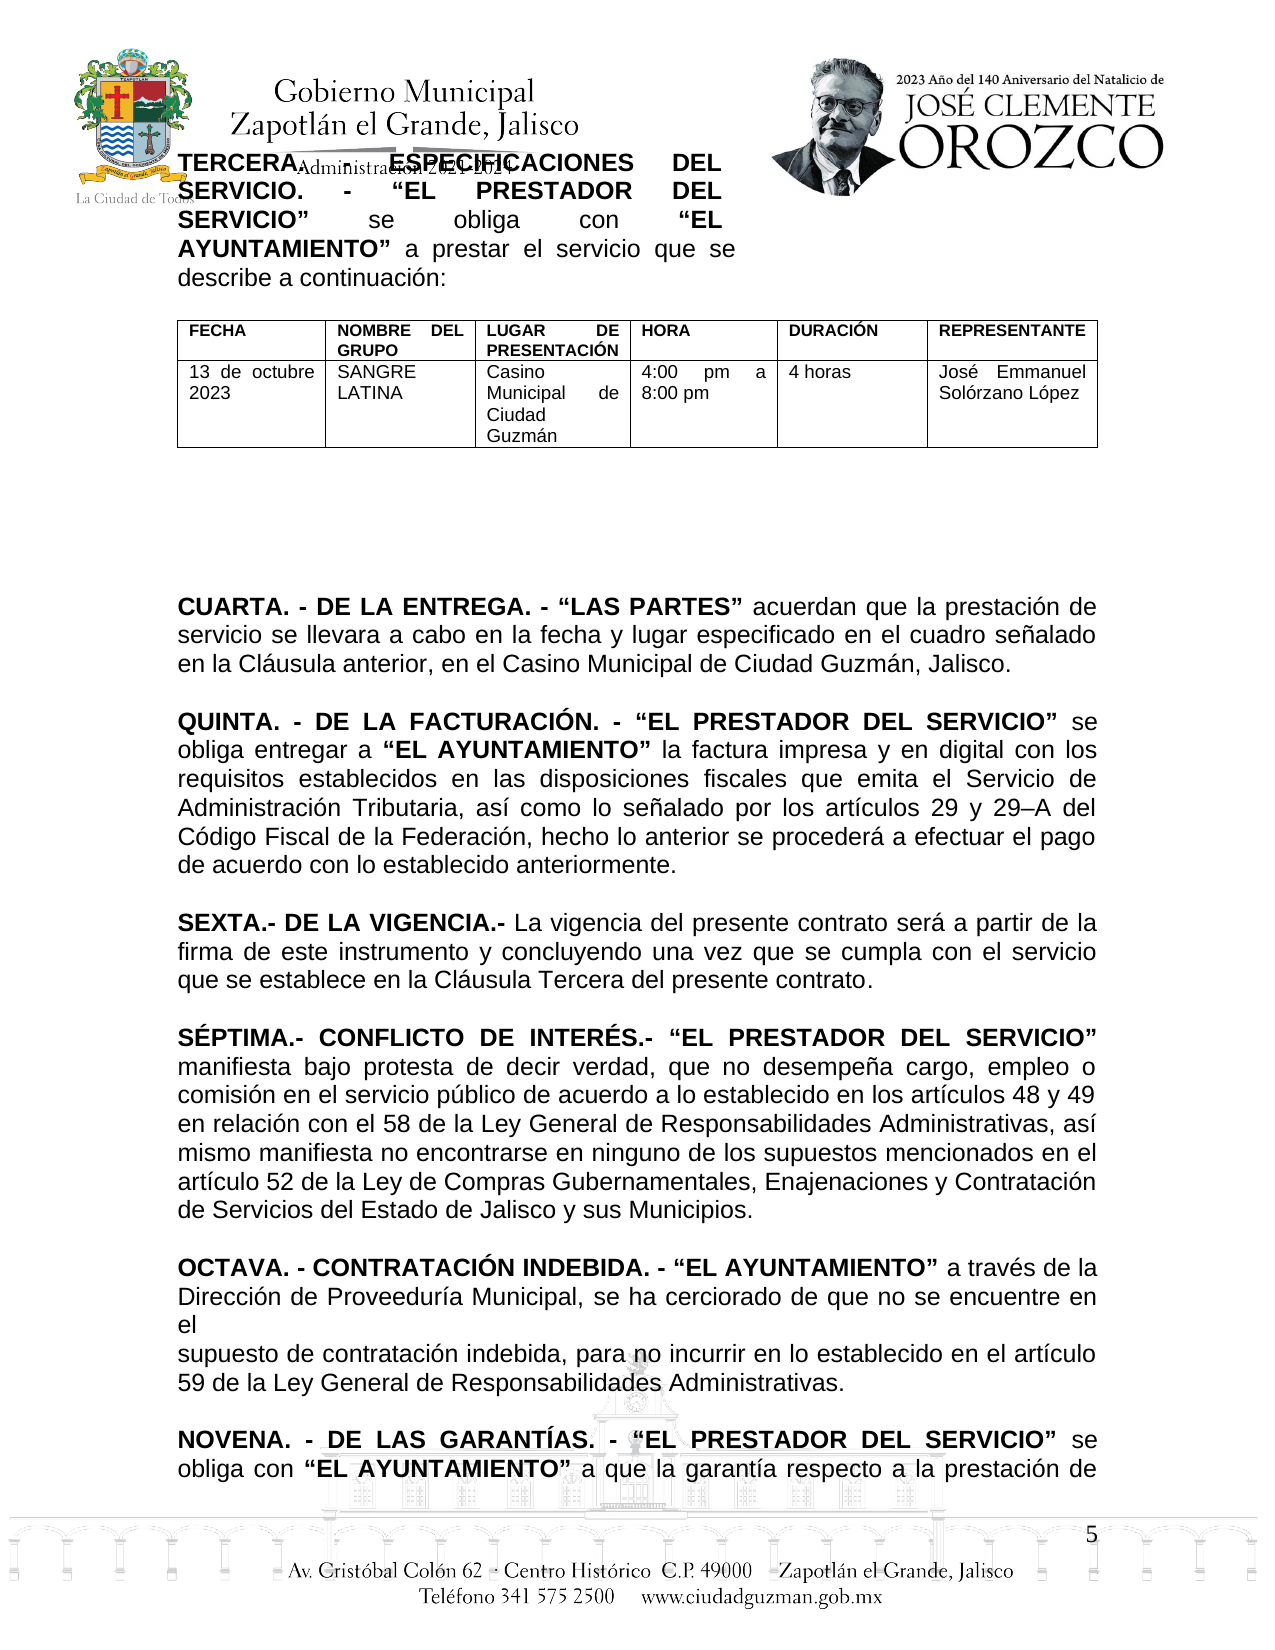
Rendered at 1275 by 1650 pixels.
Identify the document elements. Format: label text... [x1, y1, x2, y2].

table_cell 13 de octubre 2023 [178, 361, 325, 447]
text TERCERA. - ESPECIFICACIONES DEL SERVICIO. - “EL PRESTADOR DEL SERVICIO” se obliga con “EL AYUNTAMIENTO” a prestar el servicio que se describe a continuación: [177, 148, 1098, 291]
text QUINTA. - DE LA FACTURACIÓN. - “EL PRESTADOR DEL SERVICIO” se obliga entregar a “EL AYUNTAMIENTO” la factura impresa y en digital con los requisitos establecidos en las disposiciones fiscales que emita el Servicio de Administración Tributaria, así como lo señalado por los artículos 29 y 29–A del Código Fiscal de la Federación, hecho lo anterior se procederá a efectuar el pago de acuerdo con lo establecido anteriormente. [177, 707, 1098, 879]
table_cell José Emmanuel Solórzano López [928, 361, 1097, 447]
table_header HORA [631, 321, 777, 359]
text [177, 1425, 1098, 1483]
table_header NOMBRE DEL GRUPO [326, 321, 475, 359]
table_header REPRESENTANTE [928, 321, 1097, 359]
table_cell Casino Municipal de Ciudad Guzmán [476, 361, 630, 447]
text SÉPTIMA.- CONFLICTO DE INTERÉS.- “EL PRESTADOR DEL SERVICIO” manifiesta bajo protesta de decir verdad, que no desempeña cargo, empleo o comisión en el servicio público de acuerdo a lo establecido en los artículos 48 y 49 en relación con el 58 de la Ley General de Responsabilidades Administrativas, así mismo manifiesta no encontrarse en ninguno de los supuestos mencionados en el artículo 52 de la Ley de Compras Gubernamentales, Enajenaciones y Contratación de Servicios del Estado de Jalisco y sus Municipios. [177, 1023, 1098, 1224]
text supuesto de contratación indebida, para no incurrir en lo establecido en el artículo 59 de la Ley General de Responsabilidades Administrativas. [177, 1339, 1098, 1397]
table_header FECHA [178, 321, 325, 359]
table_header LUGAR DE PRESENTACIÓN [476, 321, 630, 359]
table_header DURACIÓN [778, 321, 927, 359]
picture [0, 1, 1271, 1650]
table_cell 4 horas [778, 361, 927, 447]
table_cell SANGRE LATINA [326, 361, 475, 447]
text CUARTA. - DE LA ENTREGA. - “LAS PARTES” acuerdan que la prestación de servicio se llevara a cabo en la fecha y lugar especificado en el cuadro señalado en la Cláusula anterior, en el Casino Municipal de Ciudad Guzmán, Jalisco. [177, 592, 1098, 678]
table_cell 4:00 pm a 8:00 pm [631, 361, 777, 447]
text SEXTA.- DE LA VIGENCIA.- La vigencia del presente contrato será a partir de la firma de este instrumento y concluyendo una vez que se cumpla con el servicio que se establece en la Cláusula Tercera del presente contrato. [177, 908, 1098, 994]
text OCTAVA. - CONTRATACIÓN INDEBIDA. - “EL AYUNTAMIENTO” a través de la Dirección de Proveeduría Municipal, se ha cerciorado de que no se encuentre en el [177, 1253, 1098, 1339]
